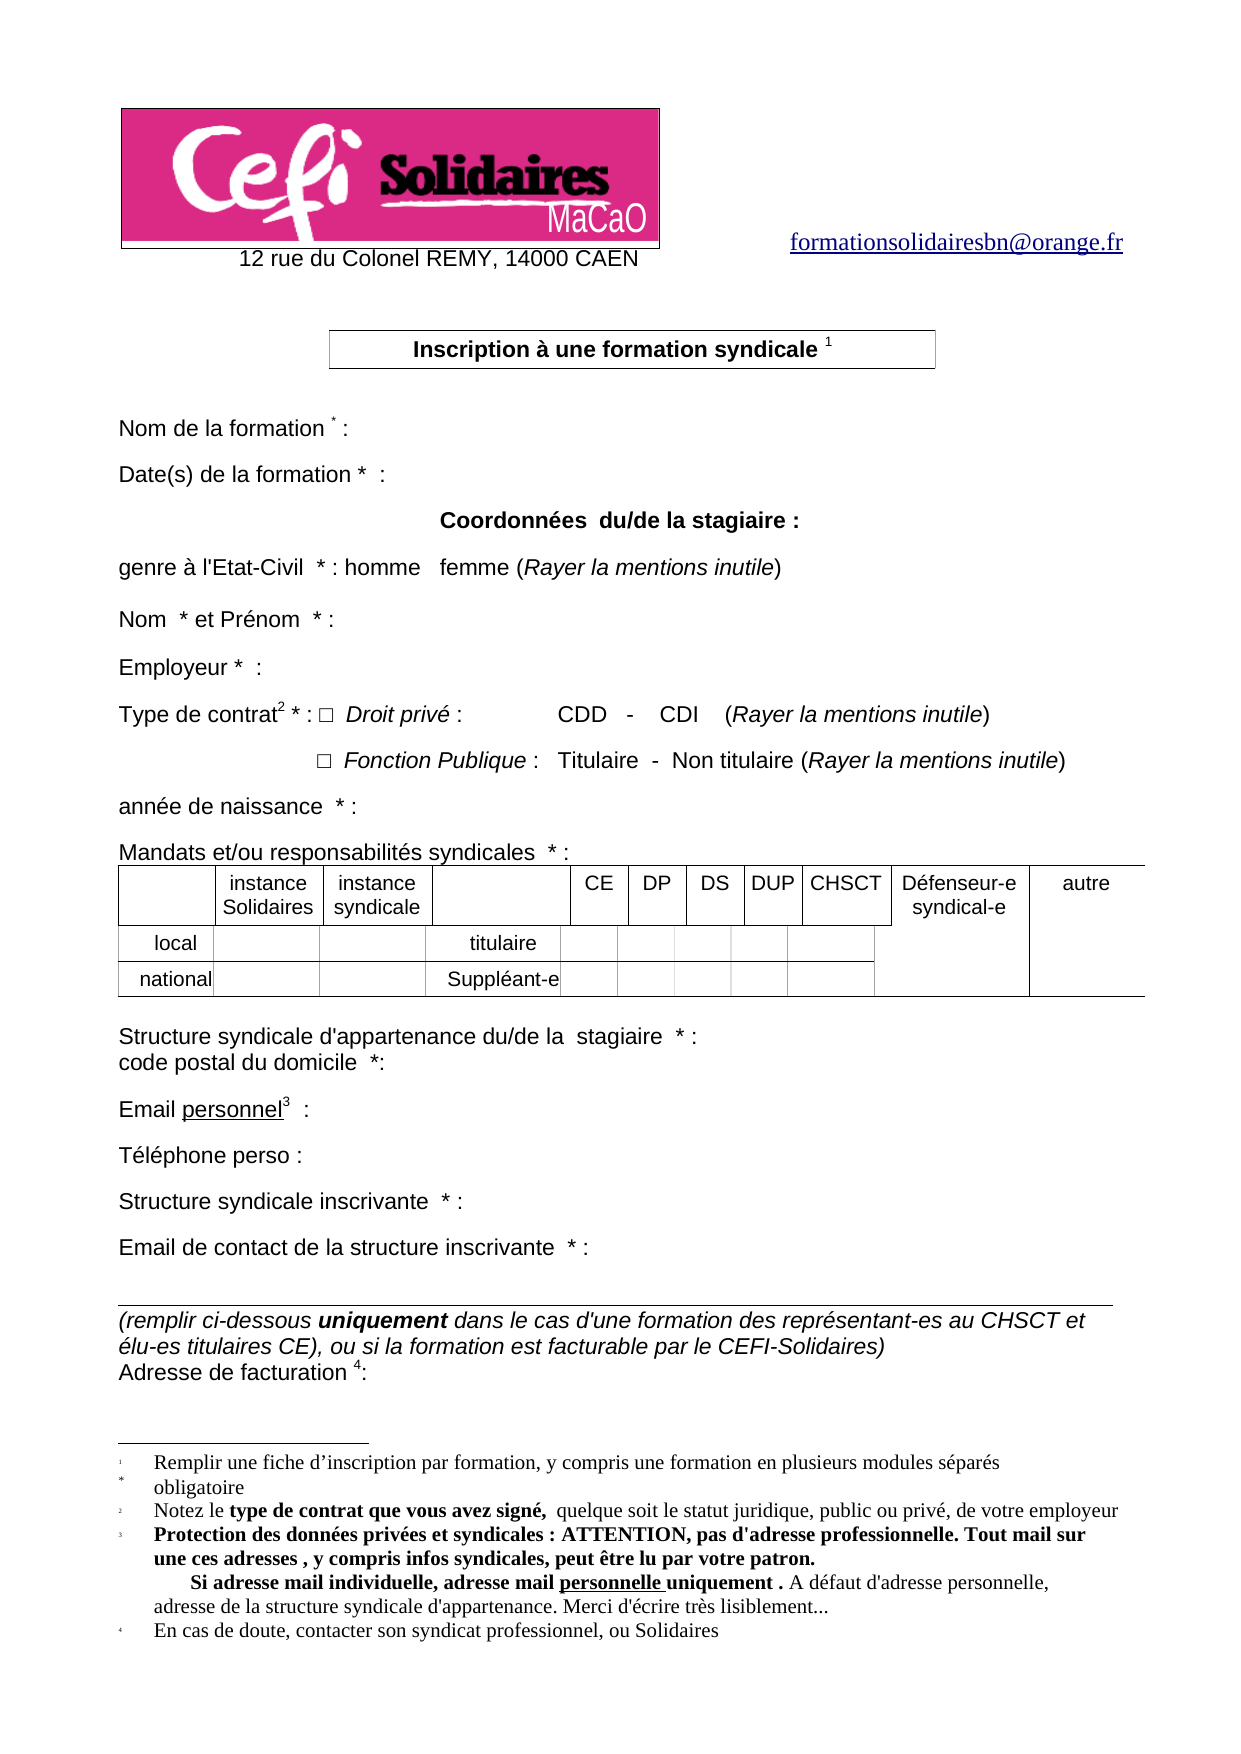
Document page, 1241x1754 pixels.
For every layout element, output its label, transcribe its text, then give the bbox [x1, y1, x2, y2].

text MaCaO [106, 193, 647, 241]
subtitle Inscription à une formation syndicale 1 [413, 334, 1134, 362]
table_header DP [629, 866, 686, 925]
text (remplir ci-dessous uniquement dans le cas d'une formation des représentant-es au CHSCT et élu-es titulaires CE), ou si la formation est facturable par le CEFI-Solidaires) [118, 1307, 1087, 1359]
table_cell local titulaire national Suppléant-e [118, 925, 1029, 996]
table_header instance syndicale [324, 866, 432, 925]
text Si adresse mail individuelle, adresse mail personnelle uniquement . A défaut d'adresse personnelle, adresse de la structure syndicale d'appartenance. Merci d'écrire très lisiblement... [154, 1571, 1111, 1618]
text Structure syndicale inscrivante * : [118, 1188, 1134, 1214]
list En cas de doute, contacter son syndicat professionnel, ou Solidaires [118, 1618, 1134, 1642]
table_header Défenseur-e syndical-e [892, 866, 1029, 925]
table_header [119, 866, 215, 925]
table_header CE [571, 866, 628, 925]
text formationsolidairesbn@orange.fr [789, 227, 1134, 256]
text Adresse de facturation 4: [118, 1359, 1134, 1386]
table_header autre [1030, 866, 1145, 996]
subtitle Coordonnées du/de la stagiaire : [439, 507, 1134, 534]
text 12 rue du Colonel REMY, 14000 CAEN [106, 245, 638, 272]
text Employeur * : [118, 659, 1134, 679]
table_header DS [687, 866, 744, 925]
text Nom de la formation * : Date(s) de la formation * : [118, 414, 387, 487]
table_header CHSCT [803, 866, 891, 925]
list Notez le type de contrat que vous avez signé, quelque soit le statut juridique, public ou privé, de votre employeur [118, 1499, 1134, 1522]
text * obligatoire [118, 1474, 1134, 1499]
table_header [433, 866, 570, 925]
table_header instance Solidaires [216, 866, 323, 925]
list Protection des données privées et syndicales : ATTENTION, pas d'adresse professionnelle. Tout mail sur une ces adresses , y compris infos syndicales, peut être lu par votre patron. [118, 1523, 1116, 1570]
list Fonction Publique : Titulaire - Non titulaire (Rayer la mentions inutile) année de naissance * : [118, 747, 1068, 819]
text genre à l'Etat-Civil * : homme femme (Rayer la mentions inutile) Nom * et Prénom * : [118, 553, 826, 633]
text Type de contrat2 * : □ Droit privé : CDD - CDI (Rayer la mentions inutile) [118, 699, 1134, 727]
text Mandats et/ou responsabilités syndicales * : [118, 839, 1134, 865]
list Remplir une fiche d’inscription par formation, y compris une formation en plusieurs modules séparés [118, 1450, 1134, 1474]
text Email de contact de la structure inscrivante * : [118, 1234, 1134, 1261]
text Structure syndicale d'appartenance du/de la stagiaire * : code postal du domicile *: [118, 1023, 699, 1075]
text Email personnel3 : Téléphone perso : [118, 1094, 311, 1168]
table_header DUP [745, 866, 802, 925]
picture [122, 109, 659, 248]
